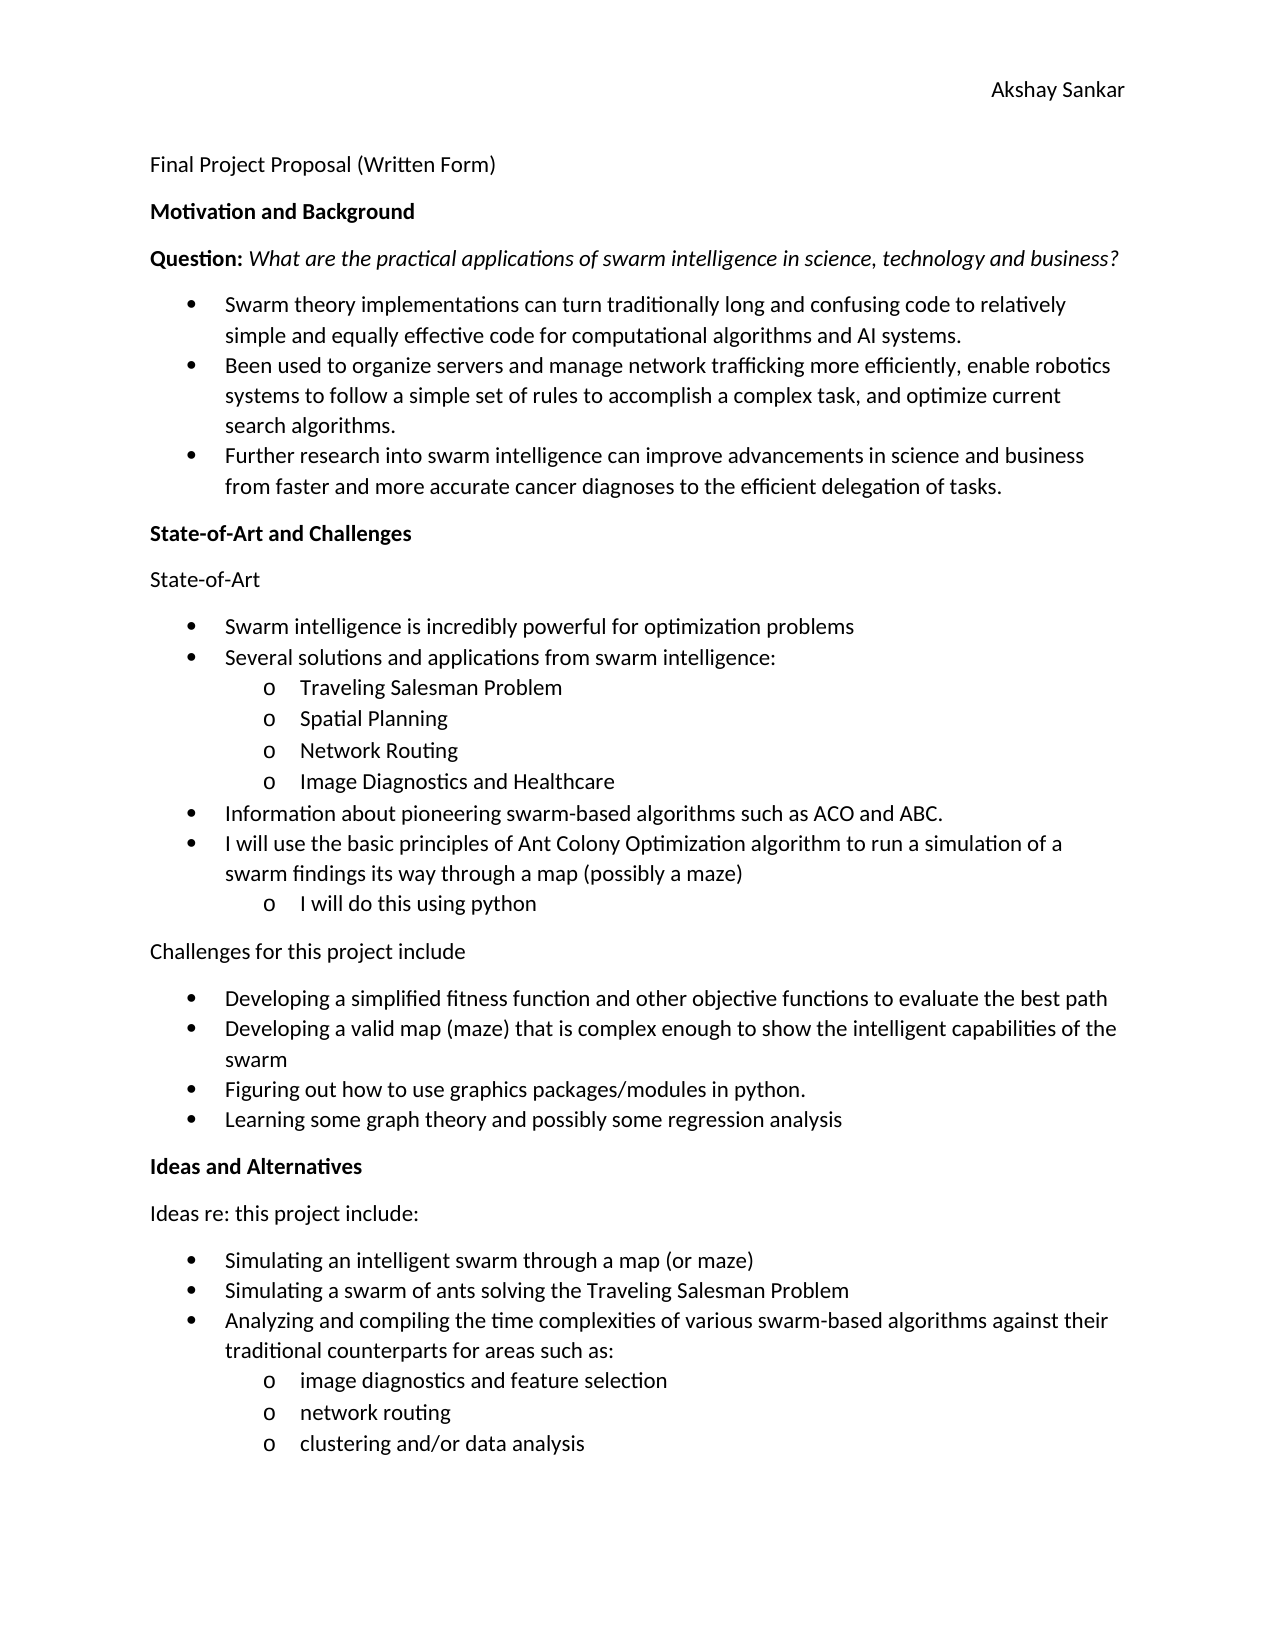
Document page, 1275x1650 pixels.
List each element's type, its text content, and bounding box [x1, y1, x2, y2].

list I will do this using python [262, 889, 1125, 918]
list Several solutions and applications from swarm intelligence: [187, 643, 1125, 671]
list Figuring out how to use graphics packages/modules in python. [187, 1075, 1125, 1103]
list Swarm intelligence is incredibly powerful for optimization problems [187, 612, 1125, 641]
list Analyzing and compiling the time complexities of various swarm-based algorithms against their traditional counterparts for areas such as: [187, 1306, 1125, 1364]
list Swarm theory implementations can turn traditionally long and confusing code to relatively simple and equally effective code for computational algorithms and AI systems. [187, 291, 1125, 349]
list Spatial Planning [262, 704, 1125, 733]
list image diagnostics and feature selection [262, 1367, 1125, 1396]
list Been used to organize servers and manage network trafficking more efficiently, enable robotics systems to follow a simple set of rules to accomplish a complex task, and optimize current search algorithms. [187, 351, 1125, 439]
list clustering and/or data analysis [262, 1429, 1125, 1459]
text Motivation and Background [150, 197, 1125, 225]
list Image Diagnostics and Healthcare [262, 767, 1125, 796]
text Ideas and Alternatives [150, 1152, 1125, 1180]
list Simulating an intelligent swarm through a map (or maze) [187, 1246, 1125, 1274]
list Further research into swarm intelligence can improve advancements in science and business from faster and more accurate cancer diagnoses to the efficient delegation of tasks. [187, 442, 1125, 500]
text State-of-Art [150, 566, 1125, 594]
list Developing a valid map (maze) that is complex enough to show the intelligent capabilities of the swarm [187, 1014, 1125, 1073]
list Network Routing [262, 736, 1125, 765]
text Final Project Proposal (Written Form) [150, 150, 1125, 178]
list Learning some graph theory and possibly some regression analysis [187, 1105, 1125, 1133]
text Question: What are the practical applications of swarm intelligence in science, technology and business? [150, 244, 1125, 272]
text Challenges for this project include [150, 937, 1125, 966]
list Simulating a swarm of ants solving the Traveling Salesman Problem [187, 1276, 1125, 1304]
text State-of-Art and Challenges [150, 519, 1125, 547]
list Traveling Salesman Problem [262, 673, 1125, 702]
list network routing [262, 1398, 1125, 1427]
text Ideas re: this project include: [150, 1199, 1125, 1227]
list Developing a simplified fitness function and other objective functions to evaluate the best path [187, 984, 1125, 1012]
list Information about pioneering swarm-based algorithms such as ACO and ABC. [187, 799, 1125, 827]
list I will use the basic principles of Ant Colony Optimization algorithm to run a simulation of a swarm findings its way through a map (possibly a maze) [187, 829, 1125, 887]
